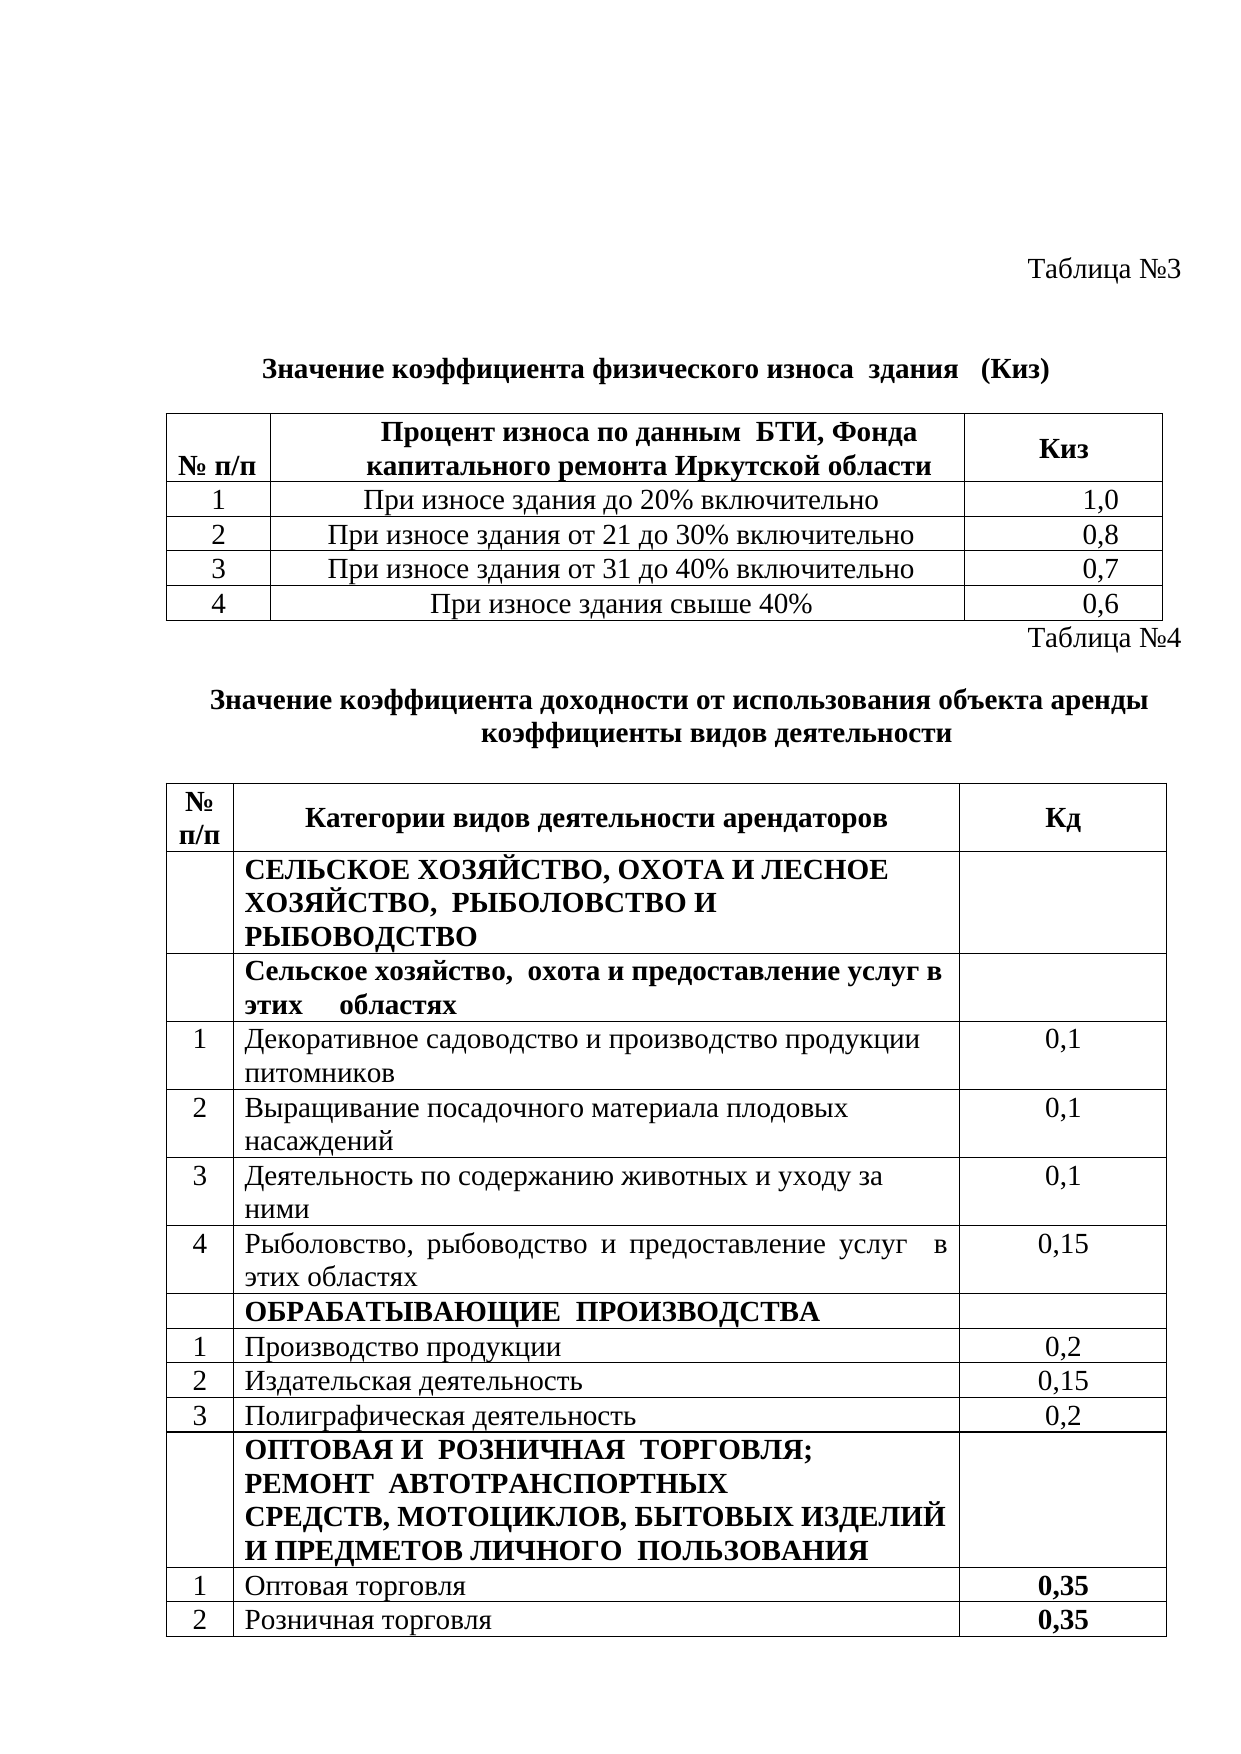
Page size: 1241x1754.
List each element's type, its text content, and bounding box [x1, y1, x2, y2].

table_cell 2 [167, 1602, 233, 1636]
text Значение коэффициента физического износа здания (Киз) [240, 351, 1181, 385]
table_cell 0,1 [960, 1090, 1166, 1157]
text Таблица №3 [240, 251, 1181, 284]
table_cell [167, 1294, 233, 1328]
table_cell 1 [167, 1329, 233, 1362]
table_cell 1 [167, 482, 270, 516]
table_cell 4 [167, 586, 270, 619]
table_cell Розничная торговля [234, 1602, 959, 1636]
table_cell Декоративное садоводство и производство продукции питомников [234, 1022, 959, 1089]
table_cell 0,15 [960, 1363, 1166, 1397]
table_cell 2 [167, 1090, 233, 1157]
text Значение коэффициента доходности от использования объекта аренды [177, 682, 1181, 716]
table_cell При износе здания до 20% включительно [271, 482, 964, 516]
table_cell 3 [167, 1398, 233, 1431]
table_header Киз [965, 414, 1162, 481]
text Таблица №4 [240, 621, 1181, 654]
table_cell ОПТОВАЯ И РОЗНИЧНАЯ ТОРГОВЛЯ; РЕМОНТ АВТОТРАНСПОРТНЫХ СРЕДСТВ, МОТОЦИКЛОВ, БЫТОВЫХ ИЗДЕЛИЙ И ПРЕДМЕТОВ ЛИЧНОГО ПОЛЬЗОВАНИЯ [234, 1433, 959, 1567]
table_cell [960, 1433, 1166, 1567]
table_cell При износе здания свыше 40% [271, 586, 964, 619]
table_header № п/п [167, 784, 233, 851]
table_cell 0,1 [960, 1022, 1166, 1089]
table_cell СЕЛЬСКОЕ ХОЗЯЙСТВО, ОХОТА И ЛЕСНОЕ ХОЗЯЙСТВО, РЫБОЛОВСТВО И РЫБОВОДСТВО [234, 852, 959, 952]
table_cell 0,7 [965, 551, 1162, 585]
table_cell 1 [167, 1568, 233, 1601]
table_cell 2 [167, 1363, 233, 1397]
table_cell Сельское хозяйство, охота и предоставление услуг в этих областях [234, 954, 959, 1021]
table_cell 0,8 [965, 517, 1162, 550]
table_header Процент износа по данным БТИ, Фонда капитального ремонта Иркутской области [271, 414, 964, 481]
table_cell ОБРАБАТЫВАЮЩИЕ ПРОИЗВОДСТВА [234, 1294, 959, 1328]
table_cell 0,2 [960, 1398, 1166, 1431]
table_cell 0,2 [960, 1329, 1166, 1362]
table_cell Рыболовство, рыбоводство и предоставление услуг в этих областях [234, 1226, 959, 1293]
table_cell 2 [167, 517, 270, 550]
table_cell 0,35 [960, 1602, 1166, 1636]
table_cell Выращивание посадочного материала плодовых насаждений [234, 1090, 959, 1157]
table_cell [960, 1294, 1166, 1328]
table_cell [960, 852, 1166, 952]
table_cell Издательская деятельность [234, 1363, 959, 1397]
table_cell [167, 852, 233, 952]
subtitle коэффициенты видов деятельности [177, 716, 1181, 749]
table_cell При износе здания от 21 до 30% включительно [271, 517, 964, 550]
table_cell 3 [167, 1158, 233, 1225]
table_header № п/п [167, 414, 270, 481]
table_header Кд [960, 784, 1166, 851]
table_cell При износе здания от 31 до 40% включительно [271, 551, 964, 585]
table_cell Производство продукции [234, 1329, 959, 1362]
table_cell [960, 954, 1166, 1021]
table_cell 4 [167, 1226, 233, 1293]
table_cell 0,6 [965, 586, 1162, 619]
table_header Категории видов деятельности арендаторов [234, 784, 959, 851]
table_cell 3 [167, 551, 270, 585]
table_cell 0,15 [960, 1226, 1166, 1293]
table_cell Оптовая торговля [234, 1568, 959, 1601]
table_cell [167, 1433, 233, 1567]
table_cell 1,0 [965, 482, 1162, 516]
table_cell 0,1 [960, 1158, 1166, 1225]
table_cell 1 [167, 1022, 233, 1089]
table_cell 0,35 [960, 1568, 1166, 1601]
table_cell Деятельность по содержанию животных и уходу за ними [234, 1158, 959, 1225]
table_cell Полиграфическая деятельность [234, 1398, 959, 1431]
table_cell [167, 954, 233, 1021]
